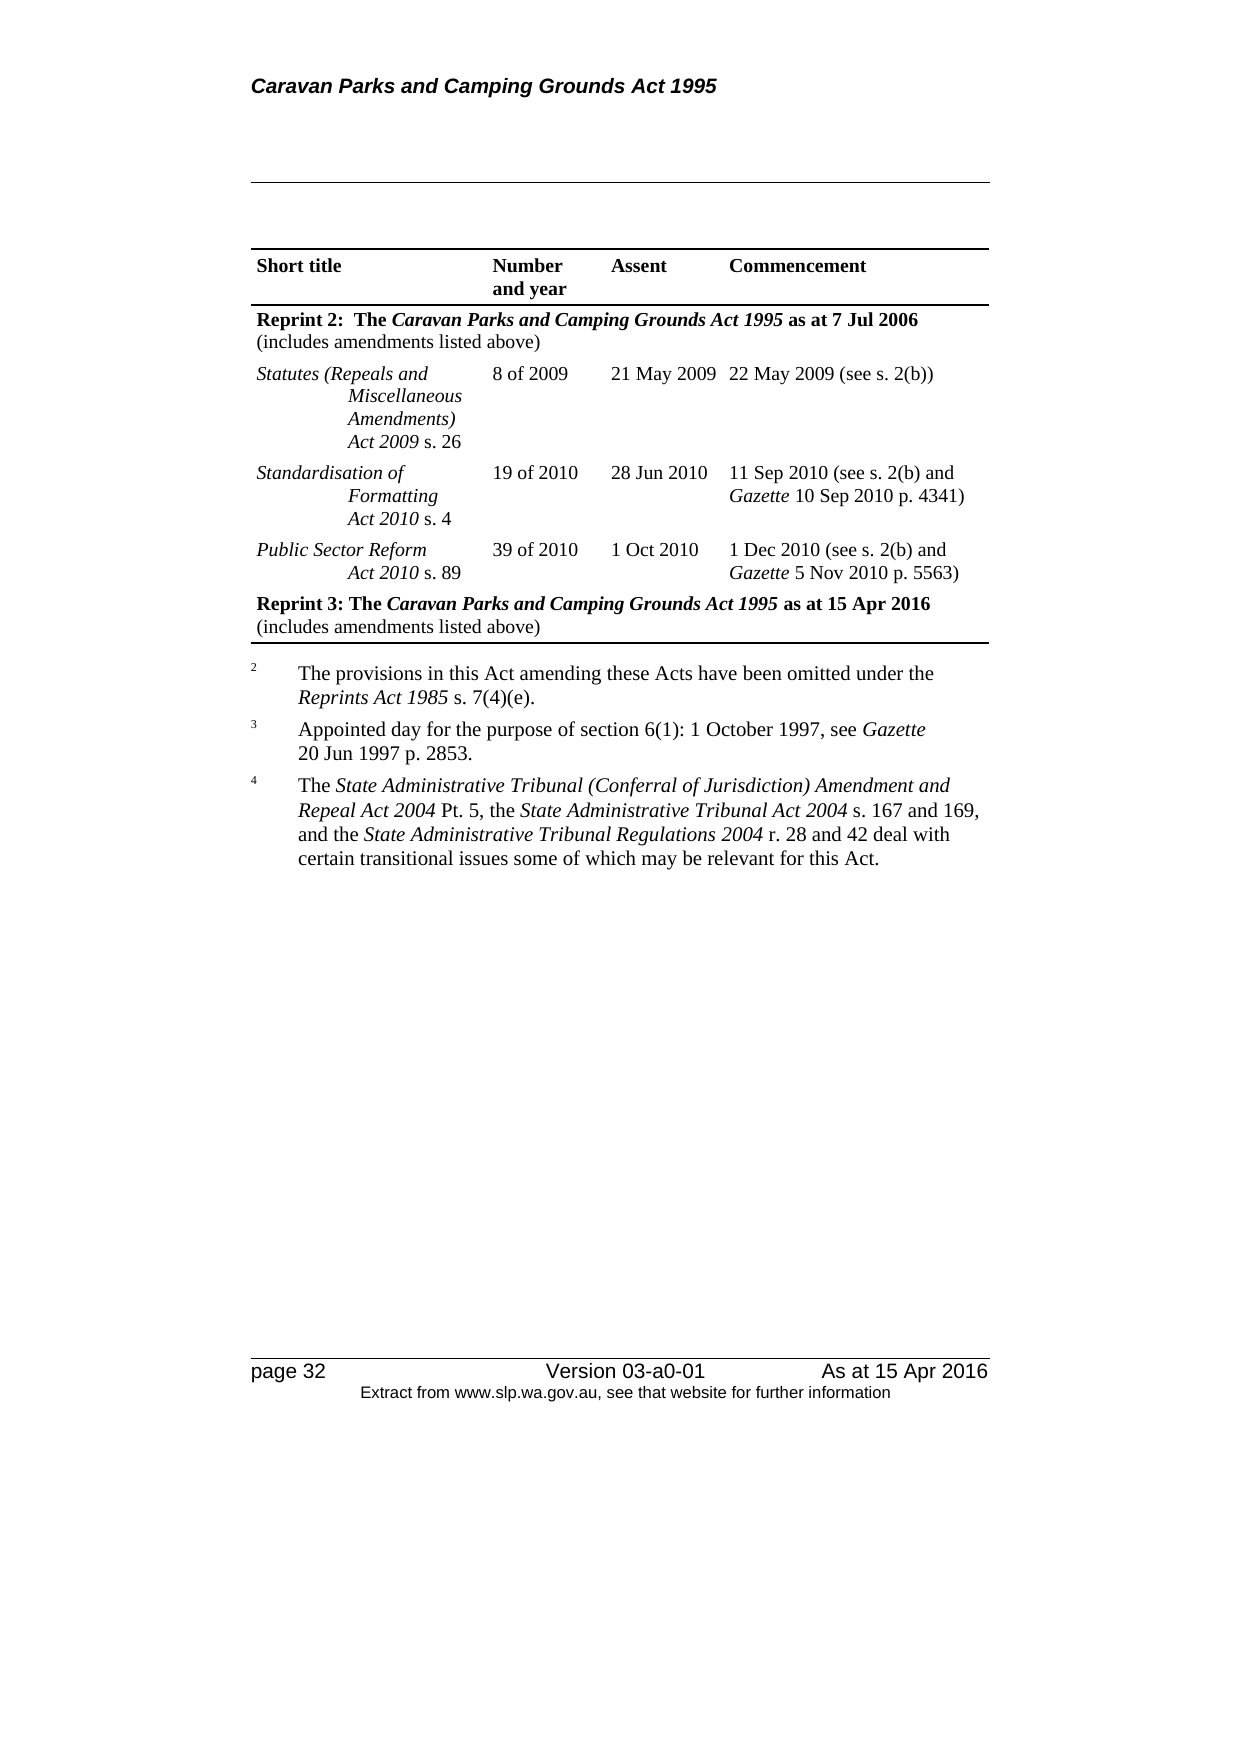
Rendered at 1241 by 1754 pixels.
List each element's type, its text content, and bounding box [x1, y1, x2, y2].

text 2 The provisions in this Act amending these Acts have been omitted under the Reprints Act 1985 s. 7(4)(e). [251, 661, 990, 709]
table_header Short title [251, 250, 487, 303]
table_header Assent [605, 250, 723, 303]
text 3 Appointed day for the purpose of section 6(1): 1 October 1997, see Gazette 20 Jun 1997 p. 2853. [251, 717, 990, 765]
table_cell 22 May 2009 (see s. 2(b)) [723, 358, 989, 457]
table_cell 39 of 2010 [487, 534, 605, 588]
table_cell Reprint 2: The Caravan Parks and Camping Grounds Act 1995 as at 7 Jul 2006 (includes amendments listed above) [251, 306, 989, 357]
table_cell 1 Oct 2010 [605, 534, 723, 588]
table_cell Reprint 3: The Caravan Parks and Camping Grounds Act 1995 as at 15 Apr 2016 (includes amendments listed above) [251, 588, 989, 642]
table_cell 19 of 2010 [487, 457, 605, 534]
table_header Commencement [723, 250, 989, 303]
table_cell Public Sector Reform Act 2010 s. 89 [251, 534, 487, 588]
table_header Number and year [487, 250, 605, 303]
table_cell 11 Sep 2010 (see s. 2(b) and Gazette 10 Sep 2010 p. 4341) [723, 457, 989, 534]
table_cell Standardisation of Formatting Act 2010 s. 4 [251, 457, 487, 534]
text 4 The State Administrative Tribunal (Conferral of Jurisdiction) Amendment and Repeal Act 2004 Pt. 5, the State Administrative Tribunal Act 2004 s. 167 and 169, and the State Administrative Tribunal Regulations 2004 r. 28 and 42 deal with certain transitional issues some of which may be relevant for this Act. [251, 773, 990, 870]
table_cell 1 Dec 2010 (see s. 2(b) and Gazette 5 Nov 2010 p. 5563) [723, 534, 989, 588]
table_cell 28 Jun 2010 [605, 457, 723, 534]
table_cell 8 of 2009 [487, 358, 605, 457]
table_cell Statutes (Repeals and Miscellaneous Amendments) Act 2009 s. 26 [251, 358, 487, 457]
table_cell 21 May 2009 [605, 358, 723, 457]
